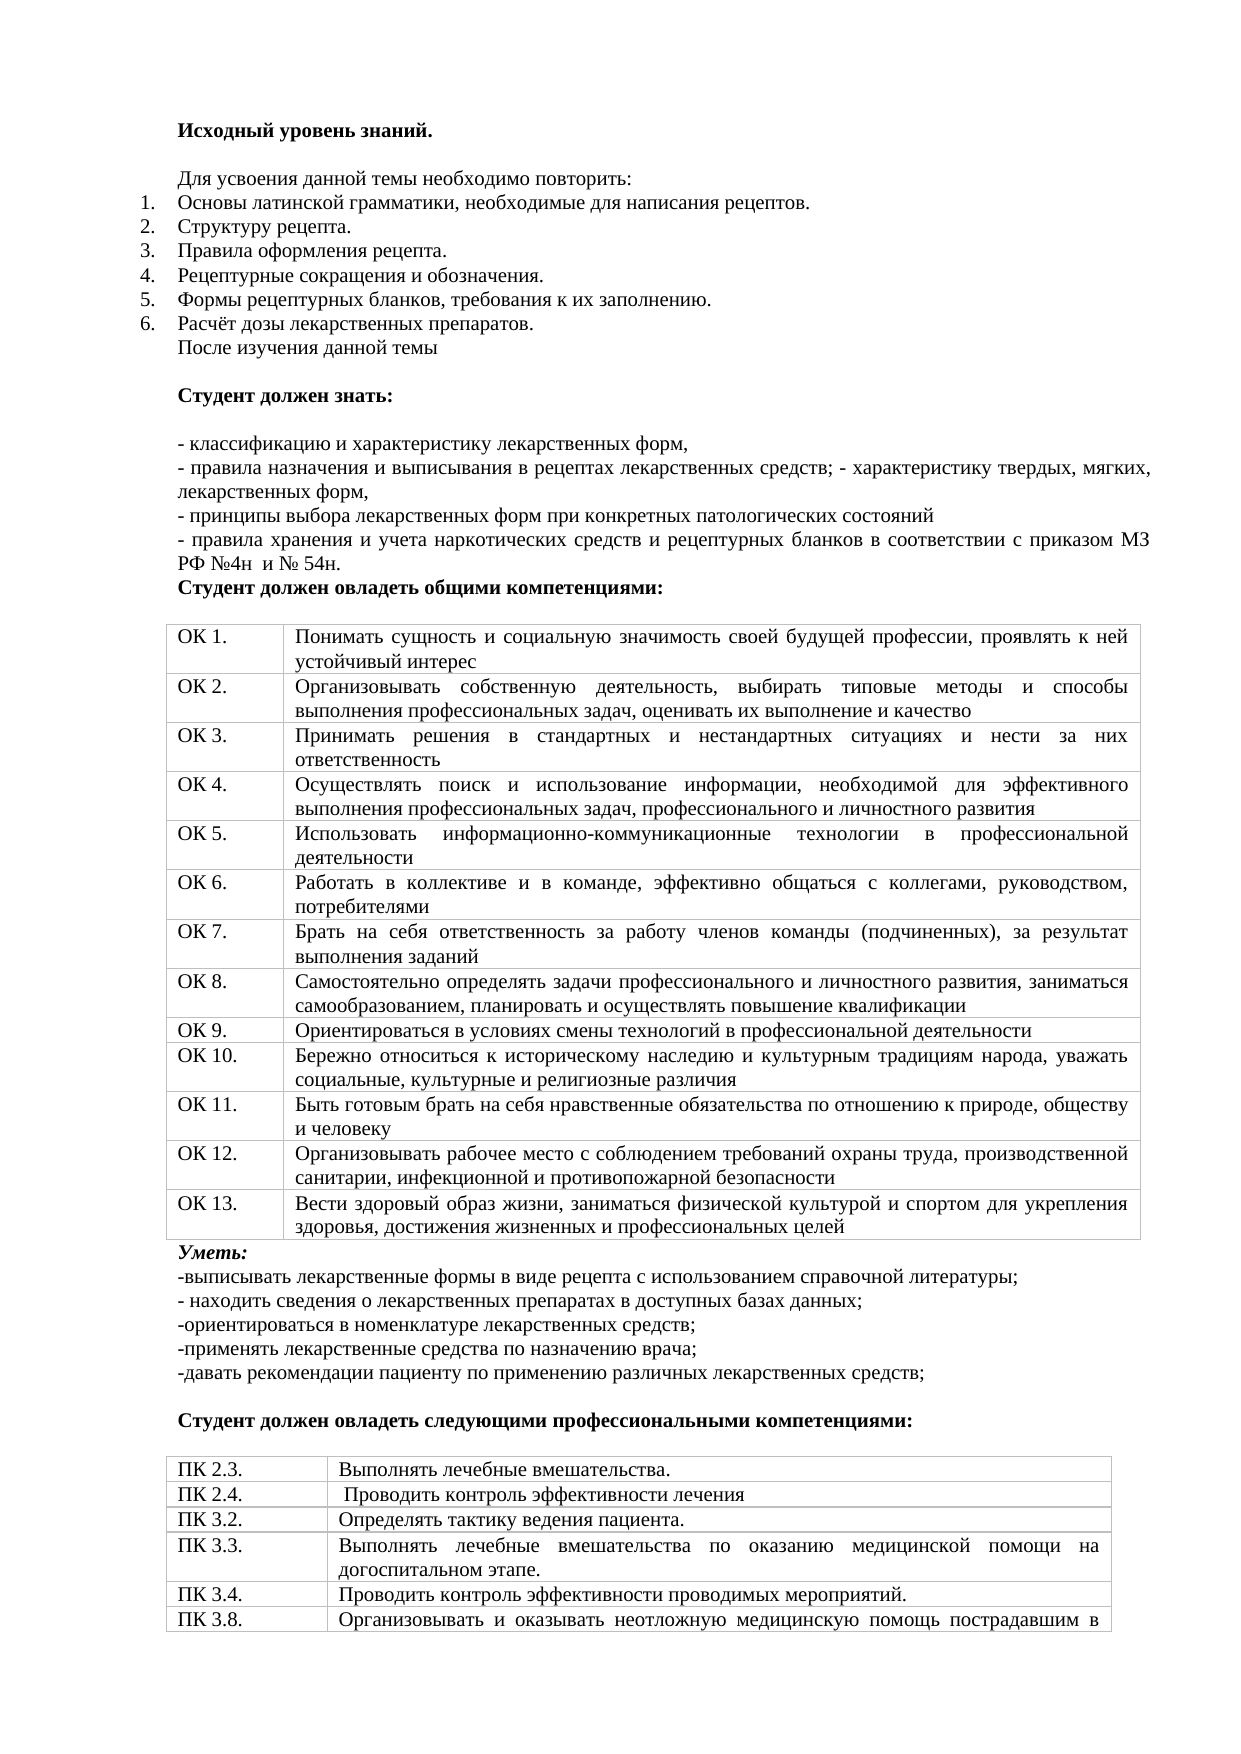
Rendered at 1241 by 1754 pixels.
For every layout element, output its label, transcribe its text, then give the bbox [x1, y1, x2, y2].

text Студент должен овладеть общими компетенциями: [177, 575, 1152, 599]
table_cell ПК 3.8. [167, 1607, 327, 1631]
text После изучения данной темы [177, 335, 1152, 359]
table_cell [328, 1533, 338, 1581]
table_cell ОК 3. [167, 723, 283, 771]
table_cell ОК 5. [167, 821, 283, 869]
text Исходный уровень знаний. [177, 118, 1152, 142]
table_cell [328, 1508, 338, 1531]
table_cell Осуществлять поиск и использование информации, необходимой для эффективного выполнения профессиональных задач, профессионального и личностного развития [284, 772, 1140, 820]
text - принципы выбора лекарственных форм при конкретных патологических состояний [177, 503, 1152, 527]
text -давать рекомендации пациенту по применению различных лекарственных средств; [177, 1360, 1152, 1384]
table_cell Организовывать рабочее место с соблюдением требований охраны труда, производственной санитарии, инфекционной и противопожарной безопасности [284, 1141, 1140, 1189]
list Структуру рецепта. [140, 214, 1152, 238]
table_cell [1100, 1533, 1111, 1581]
table_cell Принимать решения в стандартных и нестандартных ситуациях и нести за них ответственность [284, 723, 1140, 771]
text - классификацию и характеристику лекарственных форм, [177, 431, 1152, 455]
table_cell ОК 6. [167, 870, 283, 918]
text -применять лекарственные средства по назначению врача; [177, 1336, 1152, 1360]
table_cell ОК 10. [167, 1043, 283, 1091]
table_cell ОК 2. [167, 674, 283, 722]
text - правила назначения и выписывания в рецептах лекарственных средств; - характеристику твердых, мягких, лекарственных форм, [177, 455, 1152, 503]
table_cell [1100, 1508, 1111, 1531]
table_cell Использовать информационно-коммуникационные технологии в профессиональной деятельности [284, 821, 1140, 869]
list Рецептурные сокращения и обозначения. [140, 262, 1152, 287]
table_cell ОК 11. [167, 1092, 283, 1140]
table_header Понимать сущность и социальную значимость своей будущей профессии, проявлять к ней устойчивый интерес [284, 625, 1140, 673]
text -выписывать лекарственные формы в виде рецепта с использованием справочной литературы; [177, 1264, 1152, 1288]
table_cell Организовывать собственную деятельность, выбирать типовые методы и способы выполнения профессиональных задач, оценивать их выполнение и качество [284, 674, 1140, 722]
table_cell ОК 7. [167, 920, 283, 968]
table_cell ОК 12. [167, 1141, 283, 1189]
list Формы рецептурных бланков, требования к их заполнению. [140, 287, 1152, 311]
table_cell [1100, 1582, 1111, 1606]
table_cell ПК 3.2. [167, 1508, 327, 1531]
table_cell Самостоятельно определять задачи профессионального и личностного развития, заниматься самообразованием, планировать и осуществлять повышение квалификации [284, 969, 1140, 1017]
table_cell Работать в коллективе и в команде, эффективно общаться с коллегами, руководством, потребителями [284, 870, 1140, 918]
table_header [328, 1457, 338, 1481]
table_cell ОК 4. [167, 772, 283, 820]
table_cell ПК 3.4. [167, 1582, 327, 1606]
text Уметь: [177, 1239, 1152, 1264]
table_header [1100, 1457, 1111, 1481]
text - находить сведения о лекарственных препаратах в доступных базах данных; [177, 1288, 1152, 1312]
table_header ПК 2.3. [167, 1457, 327, 1481]
table_cell ПК 2.4. [167, 1482, 327, 1506]
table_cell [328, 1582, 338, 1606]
table_cell Бережно относиться к историческому наследию и культурным традициям народа, уважать социальные, культурные и религиозные различия [284, 1043, 1140, 1091]
list Правила оформления рецепта. [140, 238, 1152, 262]
text Для усвоения данной темы необходимо повторить: [177, 166, 1152, 190]
text -ориентироваться в номенклатуре лекарственных средств; [177, 1312, 1152, 1336]
table_header ОК 1. [167, 625, 283, 673]
list Основы латинской грамматики, необходимые для написания рецептов. [140, 190, 1152, 214]
text Студент должен знать: [177, 383, 1152, 407]
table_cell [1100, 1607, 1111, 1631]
table_cell Проводить контроль эффективности лечения [328, 1482, 1111, 1506]
table_cell Ориентироваться в условиях смены технологий в профессиональной деятельности [284, 1018, 1140, 1042]
text - правила хранения и учета наркотических средств и рецептурных бланков в соответствии с приказом МЗ РФ №4н и № 54н. [177, 527, 1152, 575]
list Расчёт дозы лекарственных препаратов. [140, 311, 1152, 335]
table_cell ПК 3.3. [167, 1533, 327, 1581]
table_cell Быть готовым брать на себя нравственные обязательства по отношению к природе, обществу и человеку [284, 1092, 1140, 1140]
table_cell Вести здоровый образ жизни, заниматься физической культурой и спортом для укрепления здоровья, достижения жизненных и профессиональных целей [284, 1190, 1140, 1238]
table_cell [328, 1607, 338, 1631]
table_cell ОК 13. [167, 1190, 283, 1238]
text Студент должен овладеть следующими профессиональными компетенциями: [177, 1408, 1152, 1432]
table_cell Брать на себя ответственность за работу членов команды (подчиненных), за результат выполнения заданий [284, 920, 1140, 968]
table_cell ОК 9. [167, 1018, 283, 1042]
table_cell ОК 8. [167, 969, 283, 1017]
